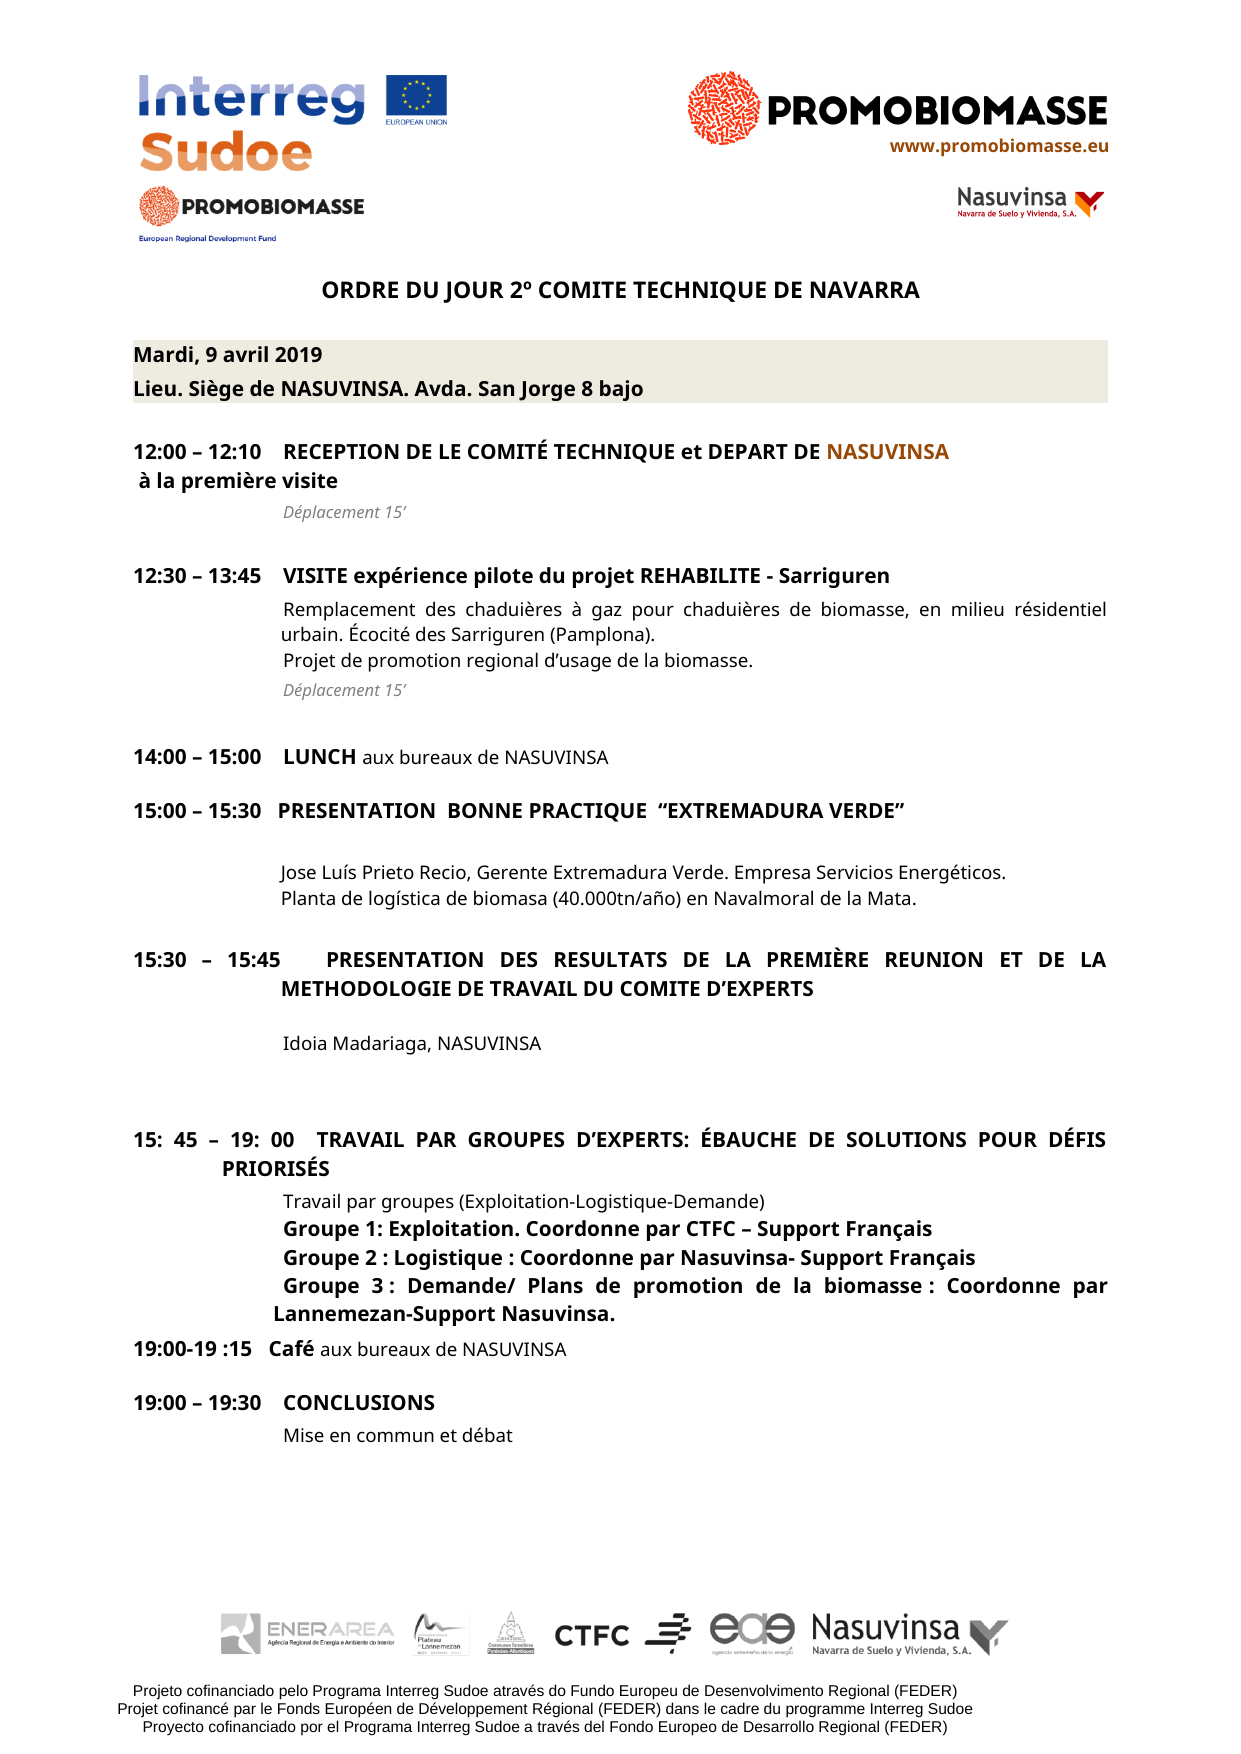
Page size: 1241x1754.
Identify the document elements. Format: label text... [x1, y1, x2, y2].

list Travail par groupes (Exploitation-Logistique-Demande) [208, 1189, 1108, 1214]
picture [687, 71, 1108, 145]
text 15:00 – 15:30 PRESENTATION BONNE PRACTIQUE “EXTREMADURA VERDE” [133, 796, 1108, 825]
text Lieu. Siège de NASUVINSA. Avda. San Jorge 8 bajo [133, 374, 1108, 403]
text à la première visite [133, 466, 1108, 494]
text 14:00 – 15:00 LUNCH aux bureaux de NASUVINSA [133, 742, 1108, 771]
text 12:30 – 13:45 VISITE expérience pilote du projet REHABILITE - Sarriguren [133, 561, 1108, 590]
text Idoia Madariaga, NASUVINSA [281, 1031, 1108, 1056]
text 12:00 – 12:10 RECEPTION DE LE COMITÉ TECHNIQUE et DEPART DE NASUVINSA [133, 437, 1108, 466]
text Déplacement 15’ [208, 679, 1108, 702]
text Projet de promotion regional d’usage de la biomasse. [281, 647, 1108, 673]
text 19:00 – 19:30 CONCLUSIONS [133, 1388, 1108, 1417]
list Groupe 2 : Logistique : Coordonne par Nasuvinsa- Support Français [208, 1243, 1108, 1271]
text Remplacement des chaduières à gaz pour chaduières de biomasse, en milieu résidentiel urbain. Écocité des Sarriguren (Pamplona). [281, 596, 1108, 647]
list Planta de logística de biomasa (40.000tn/año) en Navalmoral de la Mata. [281, 885, 1108, 911]
list Groupe 3 : Demande/ Plans de promotion de la biomasse : Coordonne par Lannemezan-Support Nasuvinsa. [208, 1271, 1108, 1328]
text ORDRE DU JOUR 2º COMITE TECHNIQUE DE NAVARRA [133, 274, 1108, 305]
text Mardi, 9 avril 2019 [133, 340, 1108, 368]
picture [958, 187, 1105, 218]
picture [133, 71, 453, 246]
picture [217, 1611, 1012, 1656]
text 15: 45 – 19: 00 TRAVAIL PAR GROUPES D’EXPERTS: ÉBAUCHE DE SOLUTIONS POUR DÉFIS PRIORISÉS [133, 1126, 1108, 1182]
text 19:00-19 :15 Café aux bureaux de NASUVINSA [133, 1334, 1108, 1363]
list Jose Luís Prieto Recio, Gerente Extremadura Verde. Empresa Servicios Energéticos. [281, 859, 1108, 885]
text Déplacement 15’ [208, 501, 1108, 523]
list Groupe 1: Exploitation. Coordonne par CTFC – Support Français [208, 1214, 1108, 1243]
text 15:30 – 15:45 PRESENTATION DES RESULTATS DE LA PREMIÈRE REUNION ET DE LA METHODOLOGIE DE TRAVAIL DU COMITE D’EXPERTS [133, 945, 1108, 1002]
text Mise en commun et débat [208, 1423, 1108, 1448]
